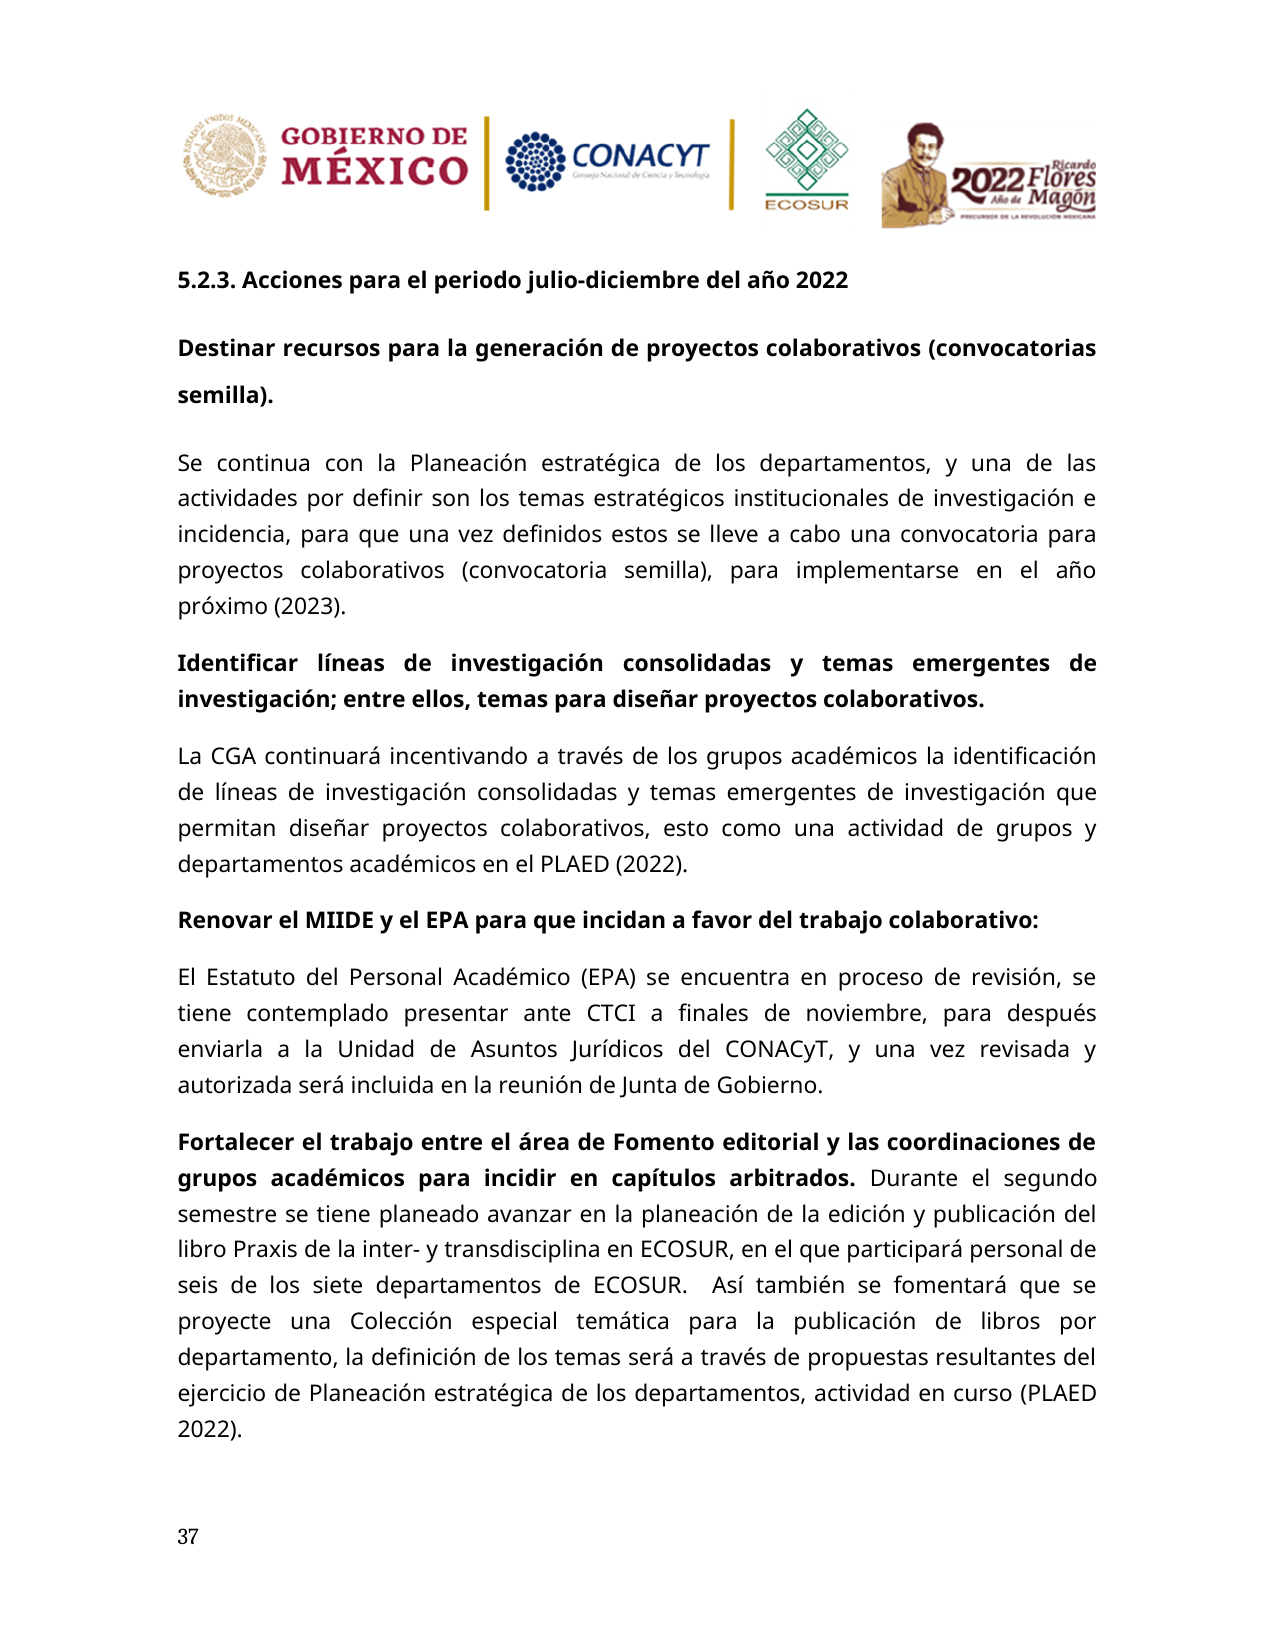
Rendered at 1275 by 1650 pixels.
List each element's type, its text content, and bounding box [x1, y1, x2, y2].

text La CGA continuará incentivando a través de los grupos académicos la identificación de líneas de investigación consolidadas y temas emergentes de investigación que permitan diseñar proyectos colaborativos, esto como una actividad de grupos y departamentos académicos en el PLAED (2022). [177, 740, 1098, 879]
text Se continua con la Planeación estratégica de los departamentos, y una de las actividades por definir son los temas estratégicos institucionales de investigación e incidencia, para que una vez definidos estos se lleve a cabo una convocatoria para proyectos colaborativos (convocatoria semilla), para implementarse en el año próximo (2023). [177, 446, 1098, 621]
picture [177, 73, 1096, 238]
text Renovar el MIIDE y el EPA para que incidan a favor del trabajo colaborativo: [177, 904, 1098, 936]
text Destinar recursos para la generación de proyectos colaborativos (convocatorias semilla). [177, 332, 1098, 410]
text 5.2.3. Acciones para el periodo julio-diciembre del año 2022 [177, 264, 1098, 295]
text Fortalecer el trabajo entre el área de Fomento editorial y las coordinaciones de grupos académicos para incidir en capítulos arbitrados. Durante el segundo semestre se tiene planeado avanzar en la planeación de la edición y publicación del libro Praxis de la inter- y transdisciplina en ECOSUR, en el que participará personal de seis de los siete departamentos de ECOSUR. Así también se fomentará que se proyecte una Colección especial temática para la publicación de libros por departamento, la definición de los temas será a través de propuestas resultantes del ejercicio de Planeación estratégica de los departamentos, actividad en curso (PLAED 2022). [177, 1126, 1098, 1444]
text Identificar líneas de investigación consolidadas y temas emergentes de investigación; entre ellos, temas para diseñar proyectos colaborativos. [177, 647, 1098, 714]
text El Estatuto del Personal Académico (EPA) se encuentra en proceso de revisión, se tiene contemplado presentar ante CTCI a finales de noviembre, para después enviarla a la Unidad de Asuntos Jurídicos del CONACyT, y una vez revisada y autorizada será incluida en la reunión de Junta de Gobierno. [177, 961, 1098, 1100]
